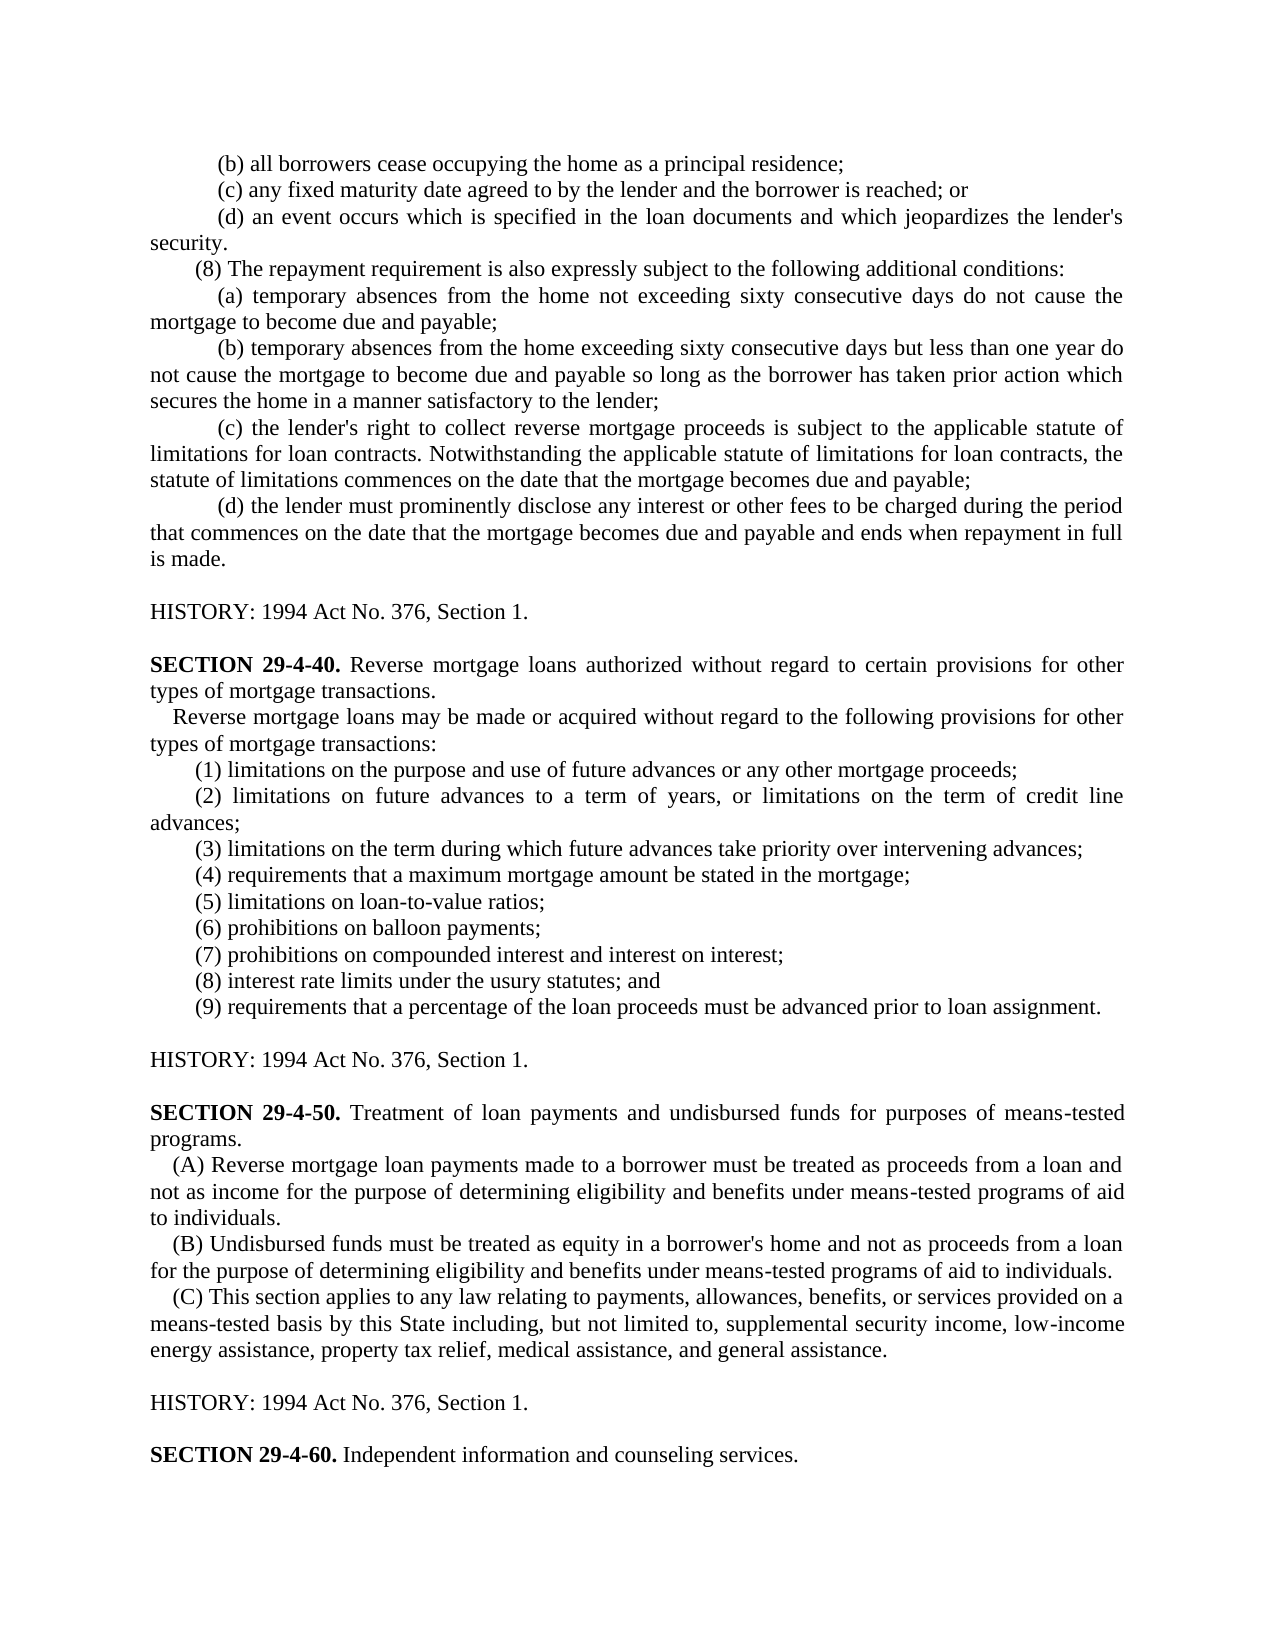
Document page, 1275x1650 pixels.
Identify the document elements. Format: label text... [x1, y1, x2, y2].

text Reverse mortgage loans may be made or acquired without regard to the following provisions for other types of mortgage transactions: [150, 703, 1125, 756]
text (b) all borrowers cease occupying the home as a principal residence; [150, 150, 1125, 176]
text (C) This section applies to any law relating to payments, allowances, benefits, or services provided on a means-tested basis by this State including, but not limited to, supplemental security income, low-income energy assistance, property tax relief, medical assistance, and general assistance. [150, 1283, 1125, 1362]
text (A) Reverse mortgage loan payments made to a borrower must be treated as proceeds from a loan and not as income for the purpose of determining eligibility and benefits under means-tested programs of aid to individuals. [150, 1151, 1125, 1231]
text (c) the lender's right to collect reverse mortgage proceeds is subject to the applicable statute of limitations for loan contracts. Notwithstanding the applicable statute of limitations for loan contracts, the statute of limitations commences on the date that the mortgage becomes due and payable; [150, 413, 1125, 493]
text (b) temporary absences from the home exceeding sixty consecutive days but less than one year do not cause the mortgage to become due and payable so long as the borrower has taken prior action which secures the home in a manner satisfactory to the lender; [150, 334, 1125, 413]
text (8) The repayment requirement is also expressly subject to the following additional conditions: [150, 255, 1125, 282]
text (a) temporary absences from the home not exceeding sixty consecutive days do not cause the mortgage to become due and payable; [150, 282, 1125, 334]
text HISTORY: 1994 Act No. 376, Section 1. [150, 1389, 1125, 1415]
text SECTION 29-4-60. Independent information and counseling services. [150, 1441, 1125, 1468]
text (3) limitations on the term during which future advances take priority over intervening advances; [150, 835, 1125, 862]
text SECTION 29-4-40. Reverse mortgage loans authorized without regard to certain provisions for other types of mortgage transactions. [150, 651, 1125, 703]
text (6) prohibitions on balloon payments; [150, 914, 1125, 941]
text SECTION 29-4-50. Treatment of loan payments and undisbursed funds for purposes of means-tested programs. [150, 1099, 1125, 1151]
text (2) limitations on future advances to a term of years, or limitations on the term of credit line advances; [150, 782, 1125, 835]
text HISTORY: 1994 Act No. 376, Section 1. [150, 598, 1125, 624]
text (8) interest rate limits under the usury statutes; and [150, 967, 1125, 993]
text (c) any fixed maturity date agreed to by the lender and the borrower is reached; or [150, 176, 1125, 203]
text (5) limitations on loan-to-value ratios; [150, 888, 1125, 914]
text HISTORY: 1994 Act No. 376, Section 1. [150, 1046, 1125, 1072]
text (9) requirements that a percentage of the loan proceeds must be advanced prior to loan assignment. [150, 993, 1125, 1020]
text (d) an event occurs which is specified in the loan documents and which jeopardizes the lender's security. [150, 203, 1125, 255]
text (7) prohibitions on compounded interest and interest on interest; [150, 941, 1125, 967]
text (B) Undisbursed funds must be treated as equity in a borrower's home and not as proceeds from a loan for the purpose of determining eligibility and benefits under means-tested programs of aid to individuals. [150, 1231, 1125, 1283]
text (1) limitations on the purpose and use of future advances or any other mortgage proceeds; [150, 756, 1125, 782]
text (4) requirements that a maximum mortgage amount be stated in the mortgage; [150, 862, 1125, 888]
text (d) the lender must prominently disclose any interest or other fees to be charged during the period that commences on the date that the mortgage becomes due and payable and ends when repayment in full is made. [150, 493, 1125, 572]
